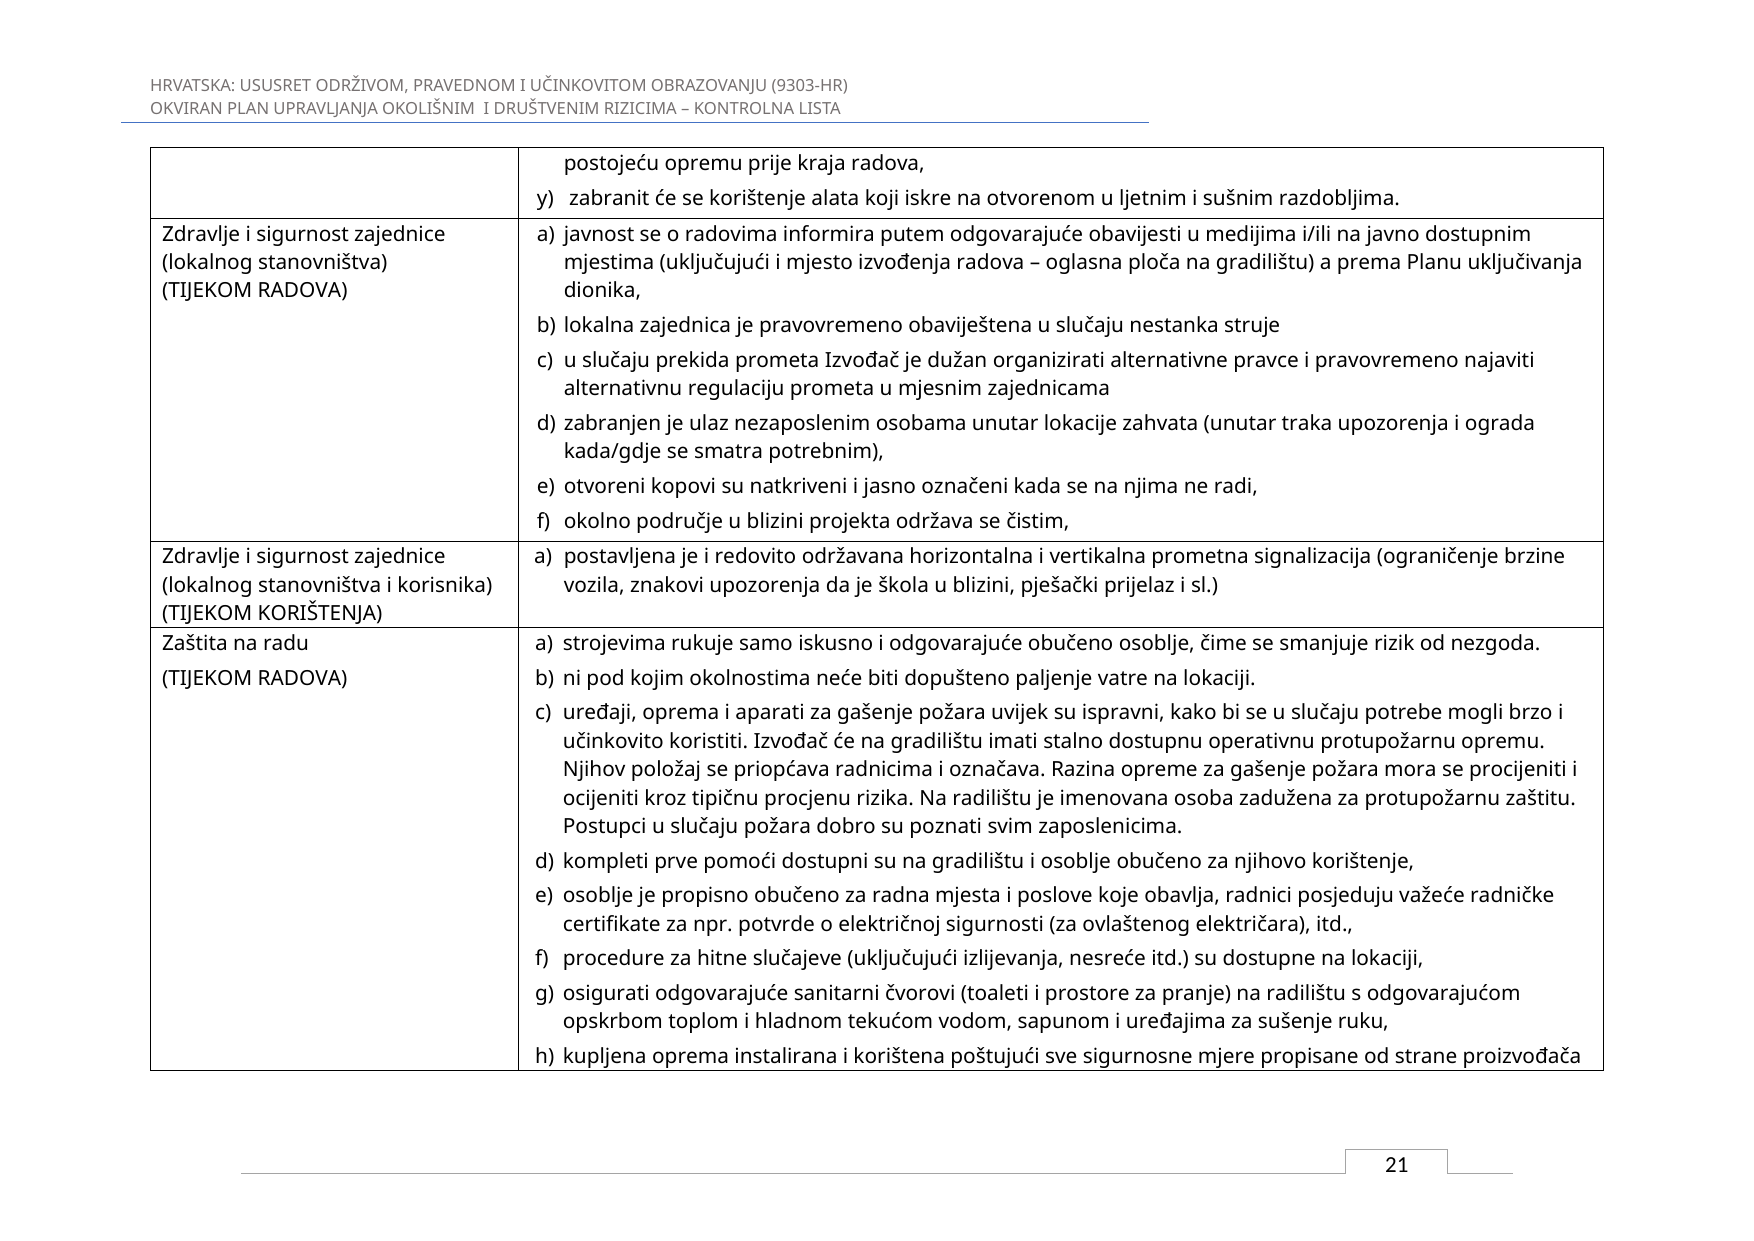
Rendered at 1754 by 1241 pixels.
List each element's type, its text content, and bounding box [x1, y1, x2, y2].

table_cell javnost se o radovima informira putem odgovarajuće obavijesti u medijima i/ili na javno dostupnim mjestima (uključujući i mjesto izvođenja radova – oglasna ploča na gradilištu) a prema Planu uključivanja dionika, lokalna zajednica je pravovremeno obaviještena u slučaju nestanka struje u slučaju prekida prometa Izvođač je dužan organizirati alternativne pravce i pravovremeno najaviti alternativnu regulaciju prometa u mjesnim zajednicama zabranjen je ulaz nezaposlenim osobama unutar lokacije zahvata (unutar traka upozorenja i ograda kada/gdje se smatra potrebnim), otvoreni kopovi su natkriveni i jasno označeni kada se na njima ne radi, okolno područje u blizini projekta održava se čistim, [519, 219, 1603, 541]
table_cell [151, 628, 518, 1070]
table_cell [519, 148, 1603, 218]
table_cell postavljena je i redovito održavana horizontalna i vertikalna prometna signalizacija (ograničenje brzine vozila, znakovi upozorenja da je škola u blizini, pješački prijelaz i sl.) [519, 542, 1603, 627]
table_cell Zdravlje i sigurnost zajednice (lokalnog stanovništva i korisnika) (TIJEKOM KORIŠTENJA) [151, 542, 518, 627]
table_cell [519, 628, 1603, 1070]
table_cell Zdravlje i sigurnost zajednice (lokalnog stanovništva) (TIJEKOM RADOVA) [151, 219, 518, 541]
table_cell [151, 148, 518, 218]
